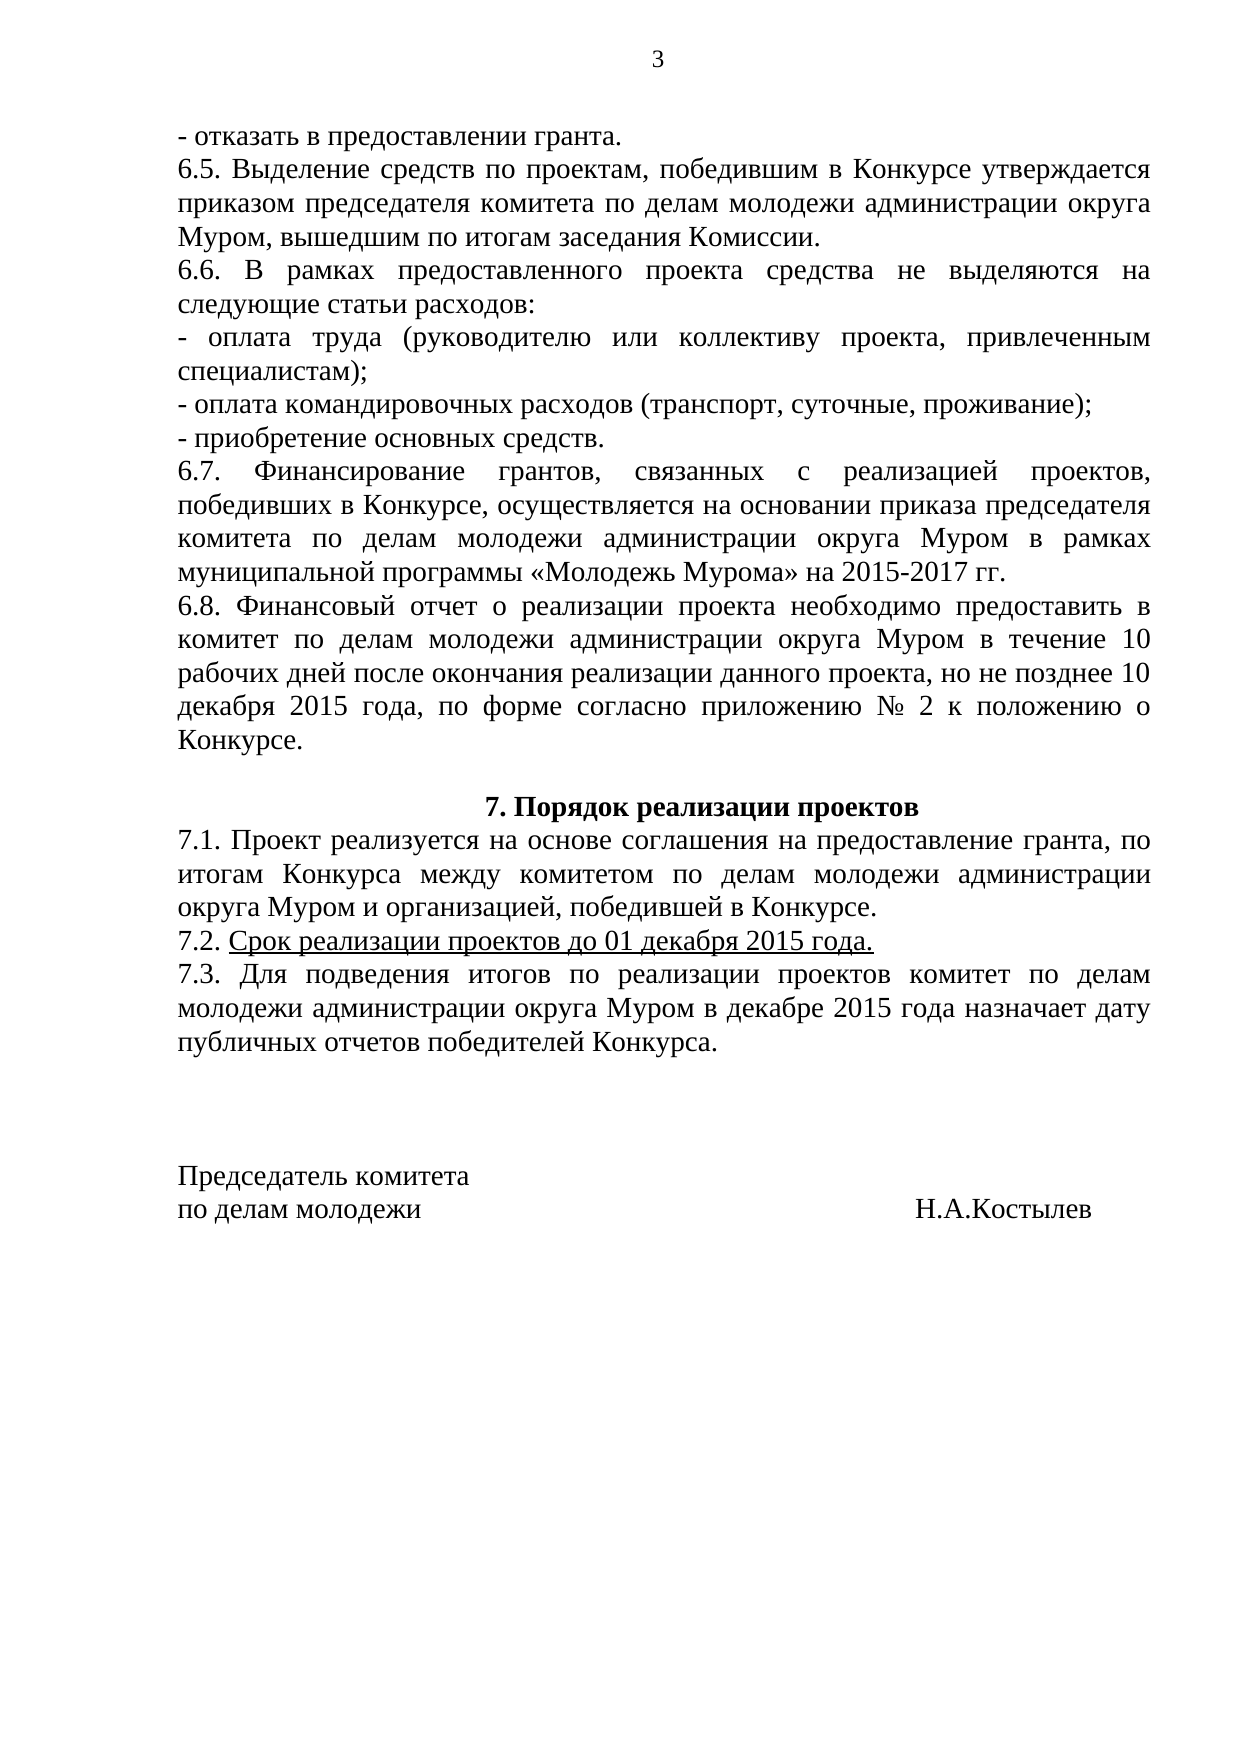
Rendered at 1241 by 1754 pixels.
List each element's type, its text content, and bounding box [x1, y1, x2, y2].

text 6.5. Выделение средств по проектам, победившим в Конкурсе утверждается приказом председателя комитета по делам молодежи администрации округа Муром, вышедшим по итогам заседания Комиссии. [177, 152, 1152, 252]
text - приобретение основных средств. [177, 420, 1152, 453]
text Председатель комитета [177, 1158, 1152, 1191]
text - оплата труда (руководителю или коллективу проекта, привлеченным специалистам); [177, 319, 1152, 386]
text 7.3. Для подведения итогов по реализации проектов комитет по делам молодежи администрации округа Муром в декабре 2015 года назначает дату публичных отчетов победителей Конкурса. [177, 957, 1152, 1057]
text 7.2. Срок реализации проектов до 01 декабря 2015 года. [177, 923, 1152, 957]
text 7.1. Проект реализуется на основе соглашения на предоставление гранта, по итогам Конкурса между комитетом по делам молодежи администрации округа Муром и организацией, победившей в Конкурсе. [177, 822, 1152, 923]
text 6.7. Финансирование грантов, связанных с реализацией проектов, победивших в Конкурсе, осуществляется на основании приказа председателя комитета по делам молодежи администрации округа Муром в рамках муниципальной программы «Молодежь Мурома» на 2015-2017 гг. [177, 453, 1152, 588]
text по делам молодежи Н.А.Костылев [177, 1191, 1152, 1225]
text 7. Порядок реализации проектов [177, 789, 1152, 822]
text 6.8. Финансовый отчет о реализации проекта необходимо предоставить в комитет по делам молодежи администрации округа Муром в течение 10 рабочих дней после окончания реализации данного проекта, но не позднее 10 декабря 2015 года, по форме согласно приложению № 2 к положению о Конкурсе. [177, 588, 1152, 755]
text 6.6. В рамках предоставленного проекта средства не выделяются на следующие статьи расходов: [177, 252, 1152, 319]
text - оплата командировочных расходов (транспорт, суточные, проживание); [177, 386, 1152, 420]
text - отказать в предоставлении гранта. [177, 118, 1152, 152]
